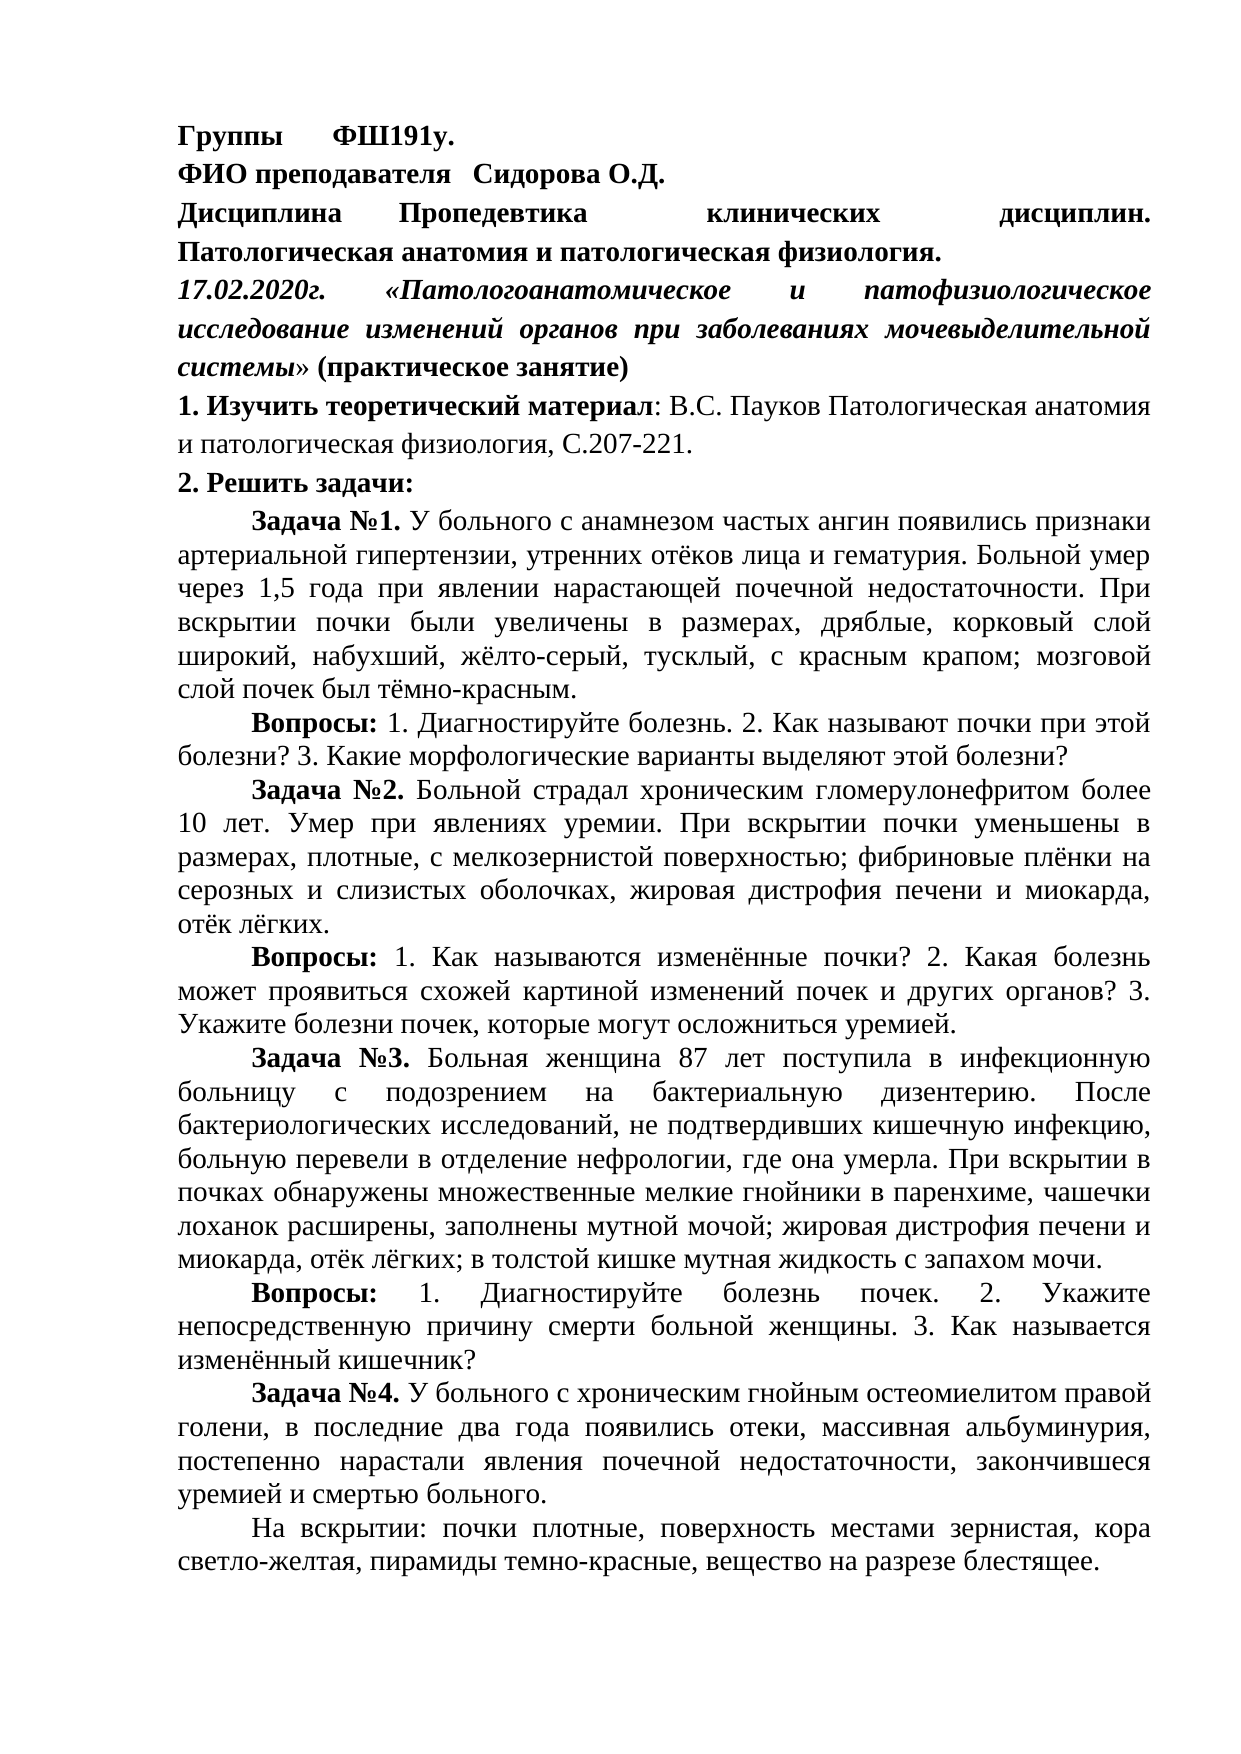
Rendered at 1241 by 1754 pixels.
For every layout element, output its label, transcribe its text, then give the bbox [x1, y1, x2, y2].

text Задача №1. У больного с анамнезом частых ангин появились признаки артериальной гипертензии, утренних отёков лица и гематурия. Больной умер через 1,5 года при явлении нарастающей почечной недостаточности. При вскрытии почки были увеличены в размерах, дряблые, корковый слой широкий, набухший, жёлто-серый, тусклый, с красным крапом; мозговой слой почек был тёмно-красным. [177, 503, 1152, 705]
text Группы ФШ191у. [177, 118, 1152, 152]
text ФИО преподавателя Сидорова О.Д. [177, 157, 1152, 190]
text Вопросы: 1. Как называются изменённые почки? 2. Какая болезнь может проявиться схожей картиной изменений почек и других органов? 3. Укажите болезни почек, которые могут осложниться уремией. [177, 939, 1152, 1040]
text 17.02.2020г. «Патологоанатомическое и патофизиологическое исследование изменений органов при заболеваниях мочевыделительной системы» (практическое занятие) [177, 272, 1152, 383]
text 2. Решить задачи: [177, 465, 1152, 498]
text Задача №3. Больная женщина 87 лет поступила в инфекционную больницу с подозрением на бактериальную дизентерию. После бактериологических исследований, не подтвердивших кишечную инфекцию, больную перевели в отделение нефрологии, где она умерла. При вскрытии в почках обнаружены множественные мелкие гнойники в паренхиме, чашечки лоханок расширены, заполнены мутной мочой; жировая дистрофия печени и миокарда, отёк лёгких; в толстой кишке мутная жидкость с запахом мочи. [177, 1040, 1152, 1275]
text Вопросы: 1. Диагностируйте болезнь почек. 2. Укажите непосредственную причину смерти больной женщины. 3. Как называется изменённый кишечник? [177, 1275, 1152, 1376]
text Задача №2. Больной страдал хроническим гломерулонефритом более 10 лет. Умер при явлениях уремии. При вскрытии почки уменьшены в размерах, плотные, с мелкозернистой поверхностью; фибриновые плёнки на серозных и слизистых оболочках, жировая дистрофия печени и миокарда, отёк лёгких. [177, 772, 1152, 939]
text Задача №4. У больного с хроническим гнойным остеомиелитом правой голени, в последние два года появились отеки, массивная альбуминурия, постепенно нарастали явления почечной недостаточности, закончившеся уремией и смертью больного. [177, 1376, 1152, 1510]
text 1. Изучить теоретический материал: В.С. Пауков Патологическая анатомия и патологическая физиология, С.207-221. [177, 388, 1152, 460]
text На вскрытии: почки плотные, поверхность местами зернистая, кора светло-желтая, пирамиды темно-красные, вещество на разрезе блестящее. [177, 1510, 1152, 1577]
text Вопросы: 1. Диагностируйте болезнь. 2. Как называют почки при этой болезни? 3. Какие морфологические варианты выделяют этой болезни? [177, 705, 1152, 772]
text Дисциплина Пропедевтика клинических дисциплин. Патологическая анатомия и патологическая физиология. [177, 195, 1152, 267]
